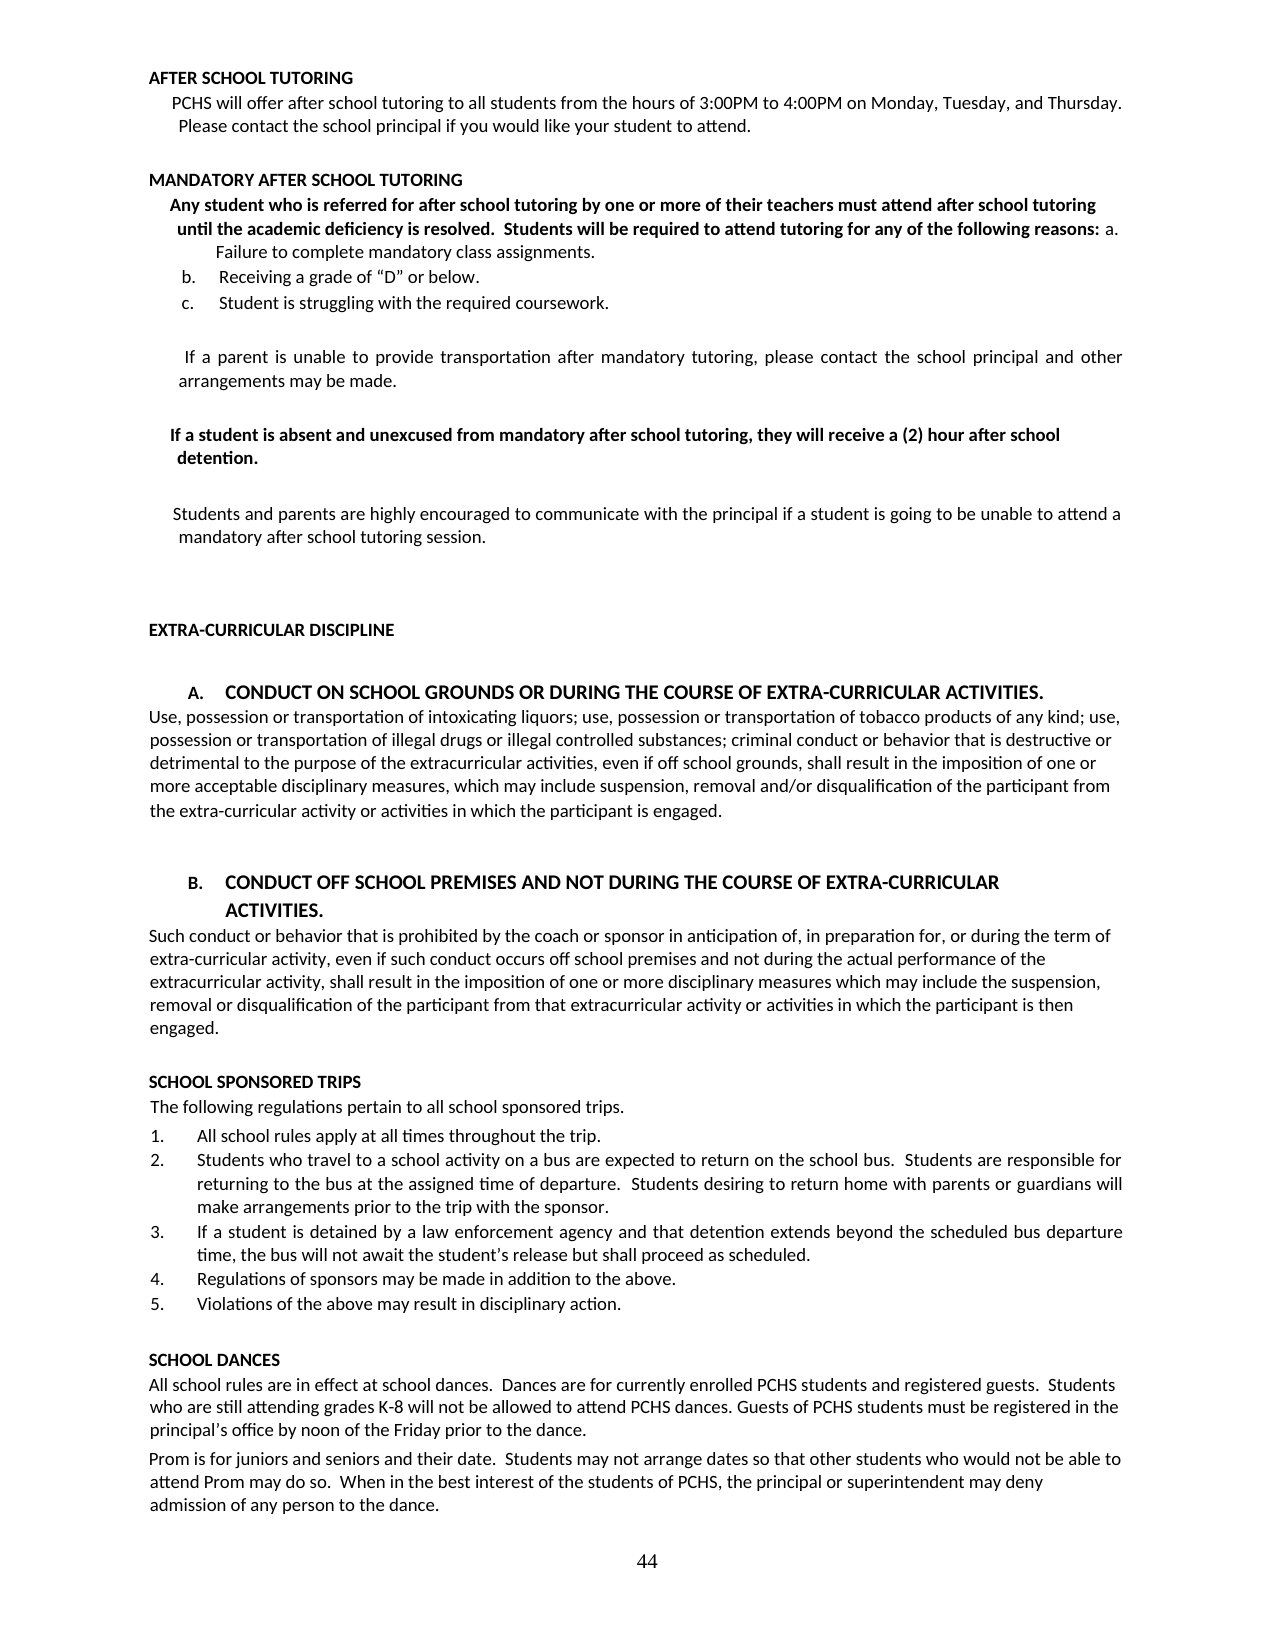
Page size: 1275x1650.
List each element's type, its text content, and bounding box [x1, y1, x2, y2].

text MANDATORY AFTER SCHOOL TUTORING [148, 168, 1126, 191]
list If a student is detained by a law enforcement agency and that detention extends beyond the scheduled bus departure time, the bus will not await the student’s release but shall proceed as scheduled. [150, 1220, 1124, 1266]
text EXTRA-CURRICULAR DISCIPLINE [148, 618, 1126, 641]
text Prom is for juniors and seniors and their date. Students may not arrange dates so that other students who would not be able to attend Prom may do so. When in the best interest of the students of PCHS, the principal or superintendent may deny admission of any person to the dance. [148, 1447, 1124, 1516]
text SCHOOL DANCES [148, 1348, 1126, 1371]
text Use, possession or transportation of intoxicating liquors; use, possession or transportation of tobacco products of any kind; use, possession or transportation of illegal drugs or illegal controlled substances; criminal conduct or behavior that is destructive or detrimental to the purpose of the extracurricular activities, even if off school grounds, shall result in the imposition of one or more acceptable disciplinary measures, which may include suspension, removal and/or disqualification of the participant from the extra-curricular activity or activities in which the participant is engaged. [148, 706, 1124, 823]
text Any student who is referred for after school tutoring by one or more of their teachers must attend after school tutoring until the academic deficiency is resolved. Students will be required to attend tutoring for any of the following reasons: a. Failure to complete mandatory class assignments. [148, 193, 1126, 263]
text PCHS will offer after school tutoring to all students from the hours of 3:00PM to 4:00PM on Monday, Tuesday, and Thursday. Please contact the school principal if you would like your student to attend. [150, 91, 1124, 137]
text The following regulations pertain to all school sponsored trips. [150, 1095, 1124, 1118]
text All school rules are in effect at school dances. Dances are for currently enrolled PCHS students and registered guests. Students who are still attending grades K-8 will not be allowed to attend PCHS dances. Guests of PCHS students must be registered in the principal’s office by noon of the Friday prior to the dance. [148, 1373, 1124, 1442]
list Regulations of sponsors may be made in addition to the above. [150, 1267, 1124, 1290]
list Students who travel to a school activity on a bus are expected to return on the school bus. Students are responsible for returning to the bus at the assigned time of departure. Students desiring to return home with parents or guardians will make arrangements prior to the trip with the sponsor. [150, 1148, 1124, 1218]
list CONDUCT ON SCHOOL GROUNDS OR DURING THE COURSE OF EXTRA-CURRICULAR ACTIVITIES. [188, 679, 1097, 704]
text If a student is absent and unexcused from mandatory after school tutoring, they will receive a (2) hour after school detention. [148, 423, 1126, 469]
text Students and parents are highly encouraged to communicate with the principal if a student is going to be unable to attend a mandatory after school tutoring session. [150, 502, 1124, 548]
text SCHOOL SPONSORED TRIPS [148, 1070, 1126, 1093]
text AFTER SCHOOL TUTORING [148, 66, 1126, 89]
text If a parent is unable to provide transportation after mandatory tutoring, please contact the school principal and other arrangements may be made. [150, 346, 1124, 392]
list All school rules apply at all times throughout the trip. [150, 1124, 1124, 1147]
text Such conduct or behavior that is prohibited by the coach or sponsor in anticipation of, in preparation for, or during the term of extra-curricular activity, even if such conduct occurs off school premises and not during the actual performance of the extracurricular activity, shall result in the imposition of one or more disciplinary measures which may include the suspension, removal or disqualification of the participant from that extracurricular activity or activities in which the participant is then engaged. [148, 924, 1124, 1039]
list Violations of the above may result in disciplinary action. [150, 1292, 1124, 1315]
list CONDUCT OFF SCHOOL PREMISES AND NOT DURING THE COURSE OF EXTRA-CURRICULAR ACTIVITIES. [188, 869, 1097, 922]
list Receiving a grade of “D” or below. [181, 265, 1124, 288]
list Student is struggling with the required coursework. [181, 291, 1124, 314]
